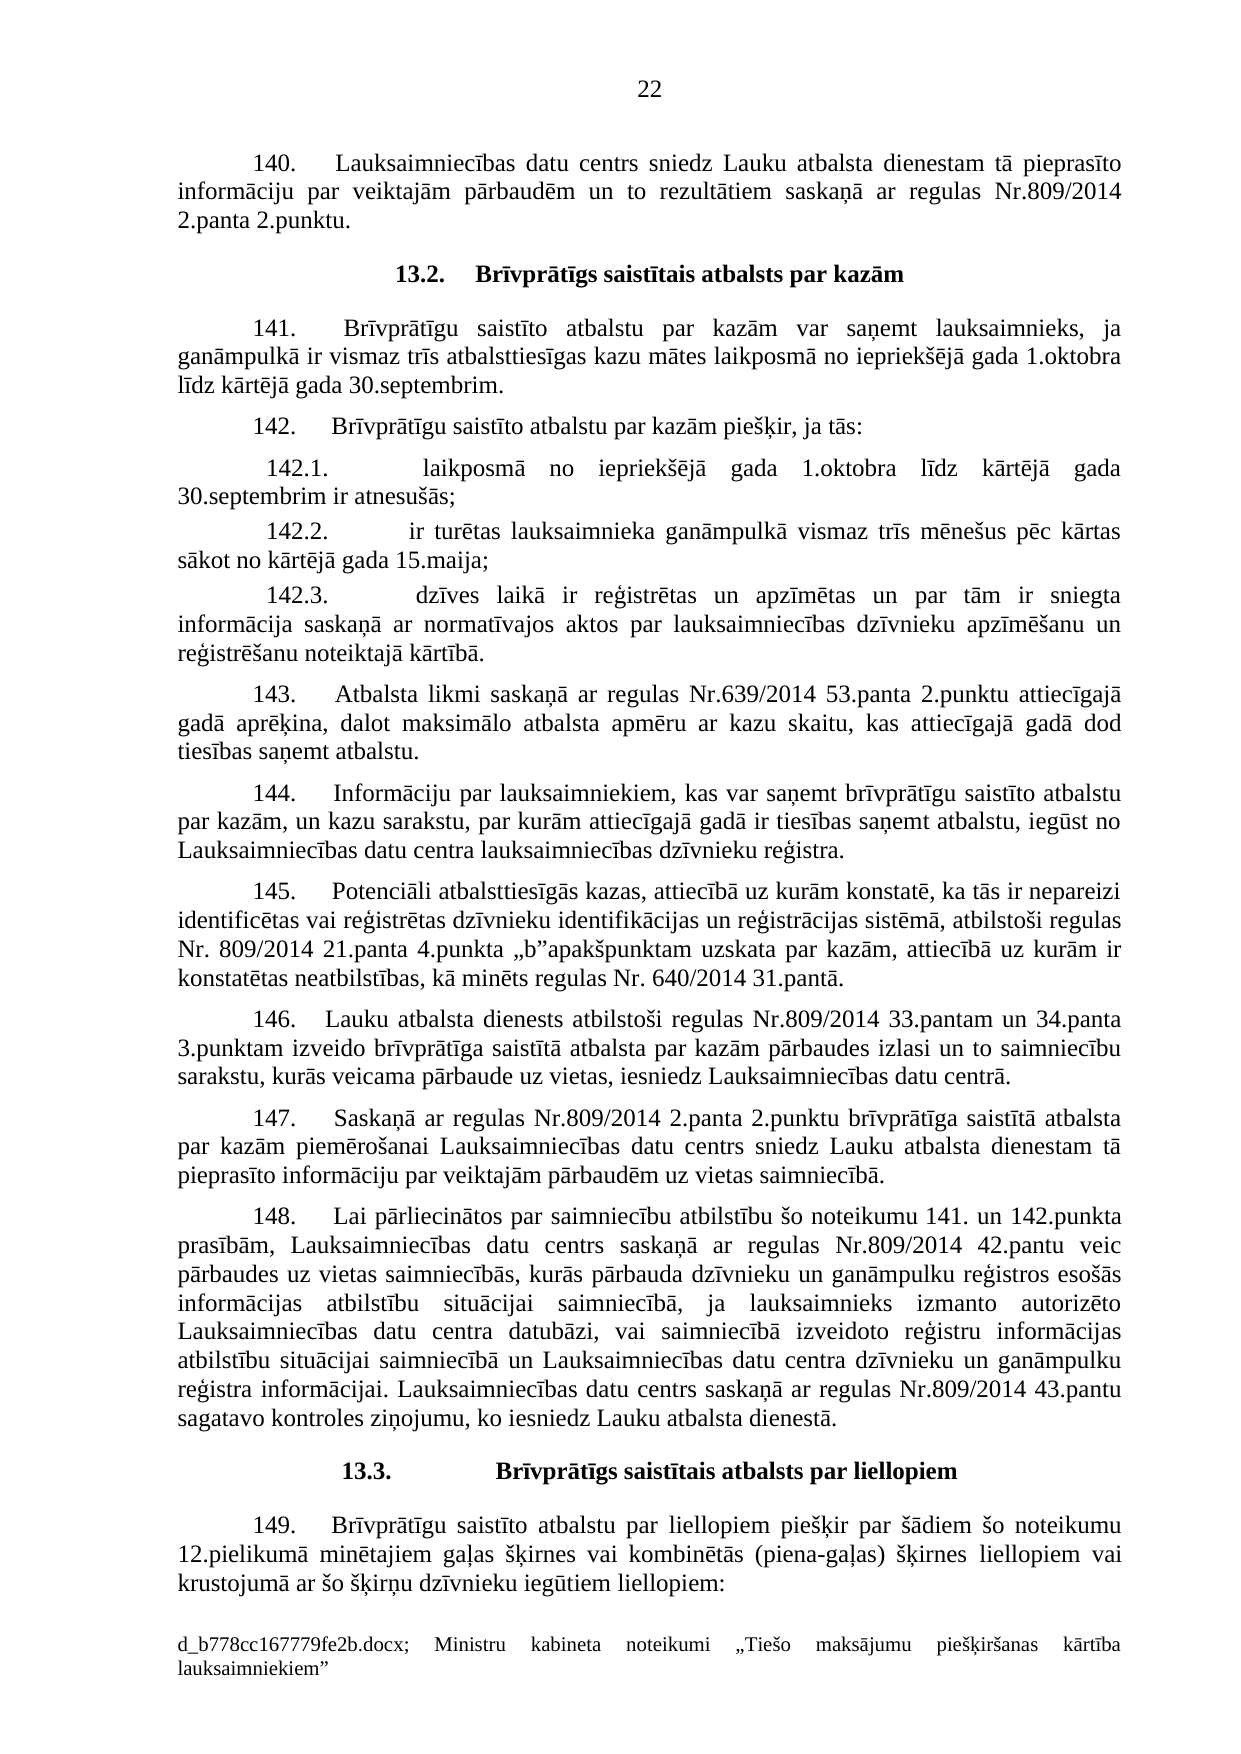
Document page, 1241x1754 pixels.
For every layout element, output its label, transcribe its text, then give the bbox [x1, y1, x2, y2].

list 142. Brīvprātīgu saistīto atbalstu par kazām piešķir, ja tās: [177, 411, 1122, 440]
list 13.2. Brīvprātīgs saistītais atbalsts par kazām [177, 259, 1122, 288]
list 141. Brīvprātīgu saistīto atbalstu par kazām var saņemt lauksaimnieks, ja ganāmpulkā ir vismaz trīs atbalsttiesīgas kazu mātes laikposmā no iepriekšējā gada 1.oktobra līdz kārtējā gada 30.septembrim. [177, 313, 1122, 399]
list 143. Atbalsta likmi saskaņā ar regulas Nr.639/2014 53.panta 2.punktu attiecīgajā gadā aprēķina, dalot maksimālo atbalsta apmēru ar kazu skaitu, kas attiecīgajā gadā dod tiesības saņemt atbalstu. [177, 679, 1122, 765]
list 140. Lauksaimniecības datu centrs sniedz Lauku atbalsta dienestam tā pieprasīto informāciju par veiktajām pārbaudēm un to rezultātiem saskaņā ar regulas Nr.809/2014 2.panta 2.punktu. [177, 148, 1122, 234]
list 148. Lai pārliecinātos par saimniecību atbilstību šo noteikumu 141. un 142.punkta prasībām, Lauksaimniecības datu centrs saskaņā ar regulas Nr.809/2014 42.pantu veic pārbaudes uz vietas saimniecībās, kurās pārbauda dzīvnieku un ganāmpulku reģistros esošās informācijas atbilstību situācijai saimniecībā, ja lauksaimnieks izmanto autorizēto Lauksaimniecības datu centra datubāzi, vai saimniecībā izveidoto reģistru informācijas atbilstību situācijai saimniecībā un Lauksaimniecības datu centra dzīvnieku un ganāmpulku reģistra informācijai. Lauksaimniecības datu centrs saskaņā ar regulas Nr.809/2014 43.pantu sagatavo kontroles ziņojumu, ko iesniedz Lauku atbalsta dienestā. [177, 1201, 1122, 1431]
list 146. Lauku atbalsta dienests atbilstoši regulas Nr.809/2014 33.pantam un 34.panta 3.punktam izveido brīvprātīga saistītā atbalsta par kazām pārbaudes izlasi un to saimniecību sarakstu, kurās veicama pārbaude uz vietas, iesniedz Lauksaimniecības datu centrā. [177, 1004, 1122, 1090]
list 145. Potenciāli atbalsttiesīgās kazas, attiecībā uz kurām konstatē, ka tās ir nepareizi identificētas vai reģistrētas dzīvnieku identifikācijas un reģistrācijas sistēmā, atbilstoši regulas Nr. 809/2014 21.panta 4.punkta „b”apakšpunktam uzskata par kazām, attiecībā uz kurām ir konstatētas neatbilstības, kā minēts regulas Nr. 640/2014 31.pantā. [177, 876, 1122, 991]
list 144. Informāciju par lauksaimniekiem, kas var saņemt brīvprātīgu saistīto atbalstu par kazām, un kazu sarakstu, par kurām attiecīgajā gadā ir tiesības saņemt atbalstu, iegūst no Lauksaimniecības datu centra lauksaimniecības dzīvnieku reģistra. [177, 778, 1122, 864]
list 142.2. ir turētas lauksaimnieka ganāmpulkā vismaz trīs mēnešus pēc kārtas sākot no kārtējā gada 15.maija; [177, 516, 1122, 574]
list 13.3. Brīvprātīgs saistītais atbalsts par liellopiem [177, 1456, 1122, 1485]
list 147. Saskaņā ar regulas Nr.809/2014 2.panta 2.punktu brīvprātīga saistītā atbalsta par kazām piemērošanai Lauksaimniecības datu centrs sniedz Lauku atbalsta dienestam tā pieprasīto informāciju par veiktajām pārbaudēm uz vietas saimniecībā. [177, 1103, 1122, 1189]
list 142.1. laikposmā no iepriekšējā gada 1.oktobra līdz kārtējā gada 30.septembrim ir atnesušās; [177, 453, 1122, 510]
list 149. Brīvprātīgu saistīto atbalstu par liellopiem piešķir par šādiem šo noteikumu 12.pielikumā minētajiem gaļas šķirnes vai kombinētās (piena-gaļas) šķirnes liellopiem vai krustojumā ar šo šķirņu dzīvnieku iegūtiem liellopiem: [177, 1510, 1122, 1596]
list 142.3. dzīves laikā ir reģistrētas un apzīmētas un par tām ir sniegta informācija saskaņā ar normatīvajos aktos par lauksaimniecības dzīvnieku apzīmēšanu un reģistrēšanu noteiktajā kārtībā. [177, 580, 1122, 666]
